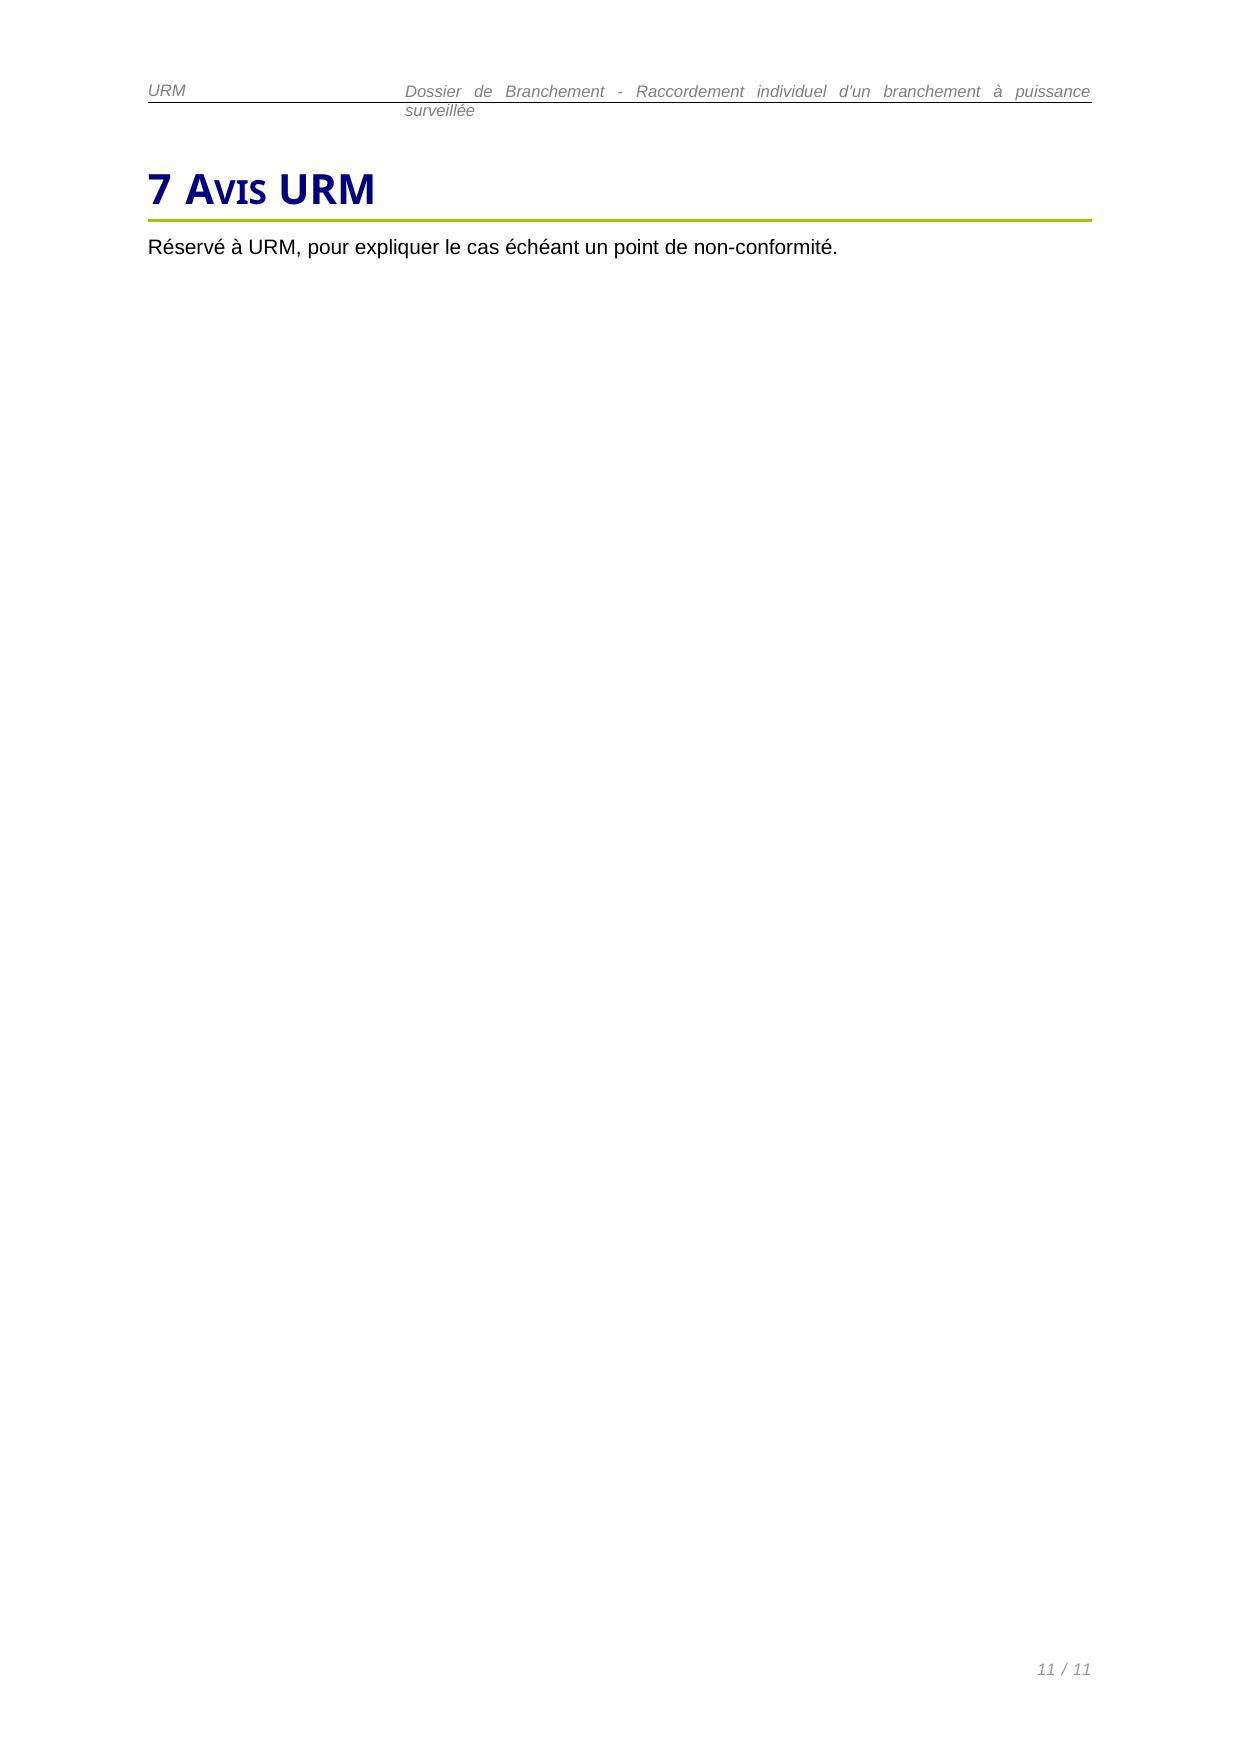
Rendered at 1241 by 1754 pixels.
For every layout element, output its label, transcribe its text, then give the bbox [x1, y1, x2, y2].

subtitle Avis URM [148, 160, 1092, 219]
text Réservé à URM, pour expliquer le cas échéant un point de non-conformité. [148, 235, 1092, 259]
